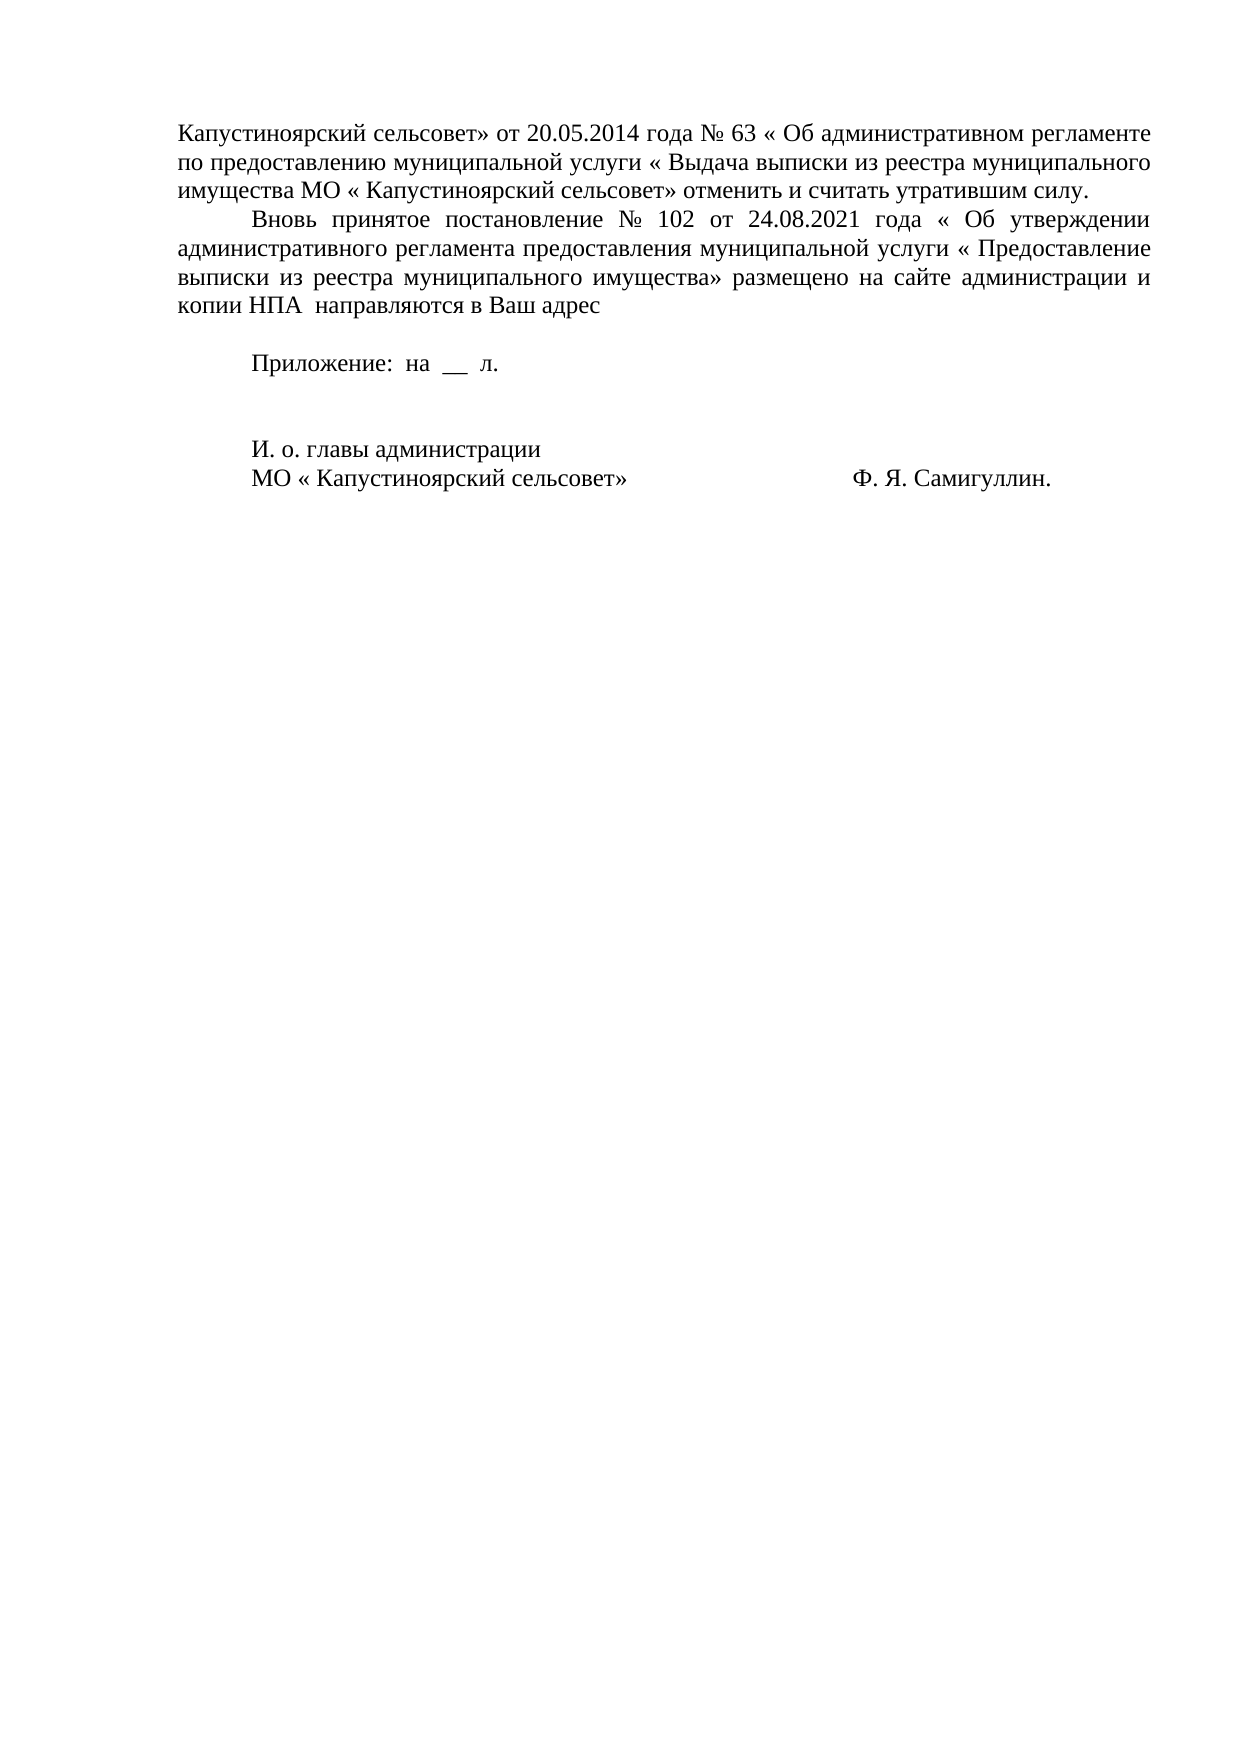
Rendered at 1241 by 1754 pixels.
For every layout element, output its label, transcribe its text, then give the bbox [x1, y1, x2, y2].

text МО « Капустиноярский сельсовет» Ф. Я. Самигуллин. [177, 463, 1152, 492]
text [177, 118, 1152, 204]
text И. о. главы администрации [177, 434, 1152, 463]
text Вновь принятое постановление № 102 от 24.08.2021 года « Об утверждении административного регламента предоставления муниципальной услуги « Предоставление выписки из реестра муниципального имущества» размещено на сайте администрации и копии НПА направляются в Ваш адрес [177, 204, 1152, 319]
text Приложение: на __ л. [177, 348, 1152, 377]
